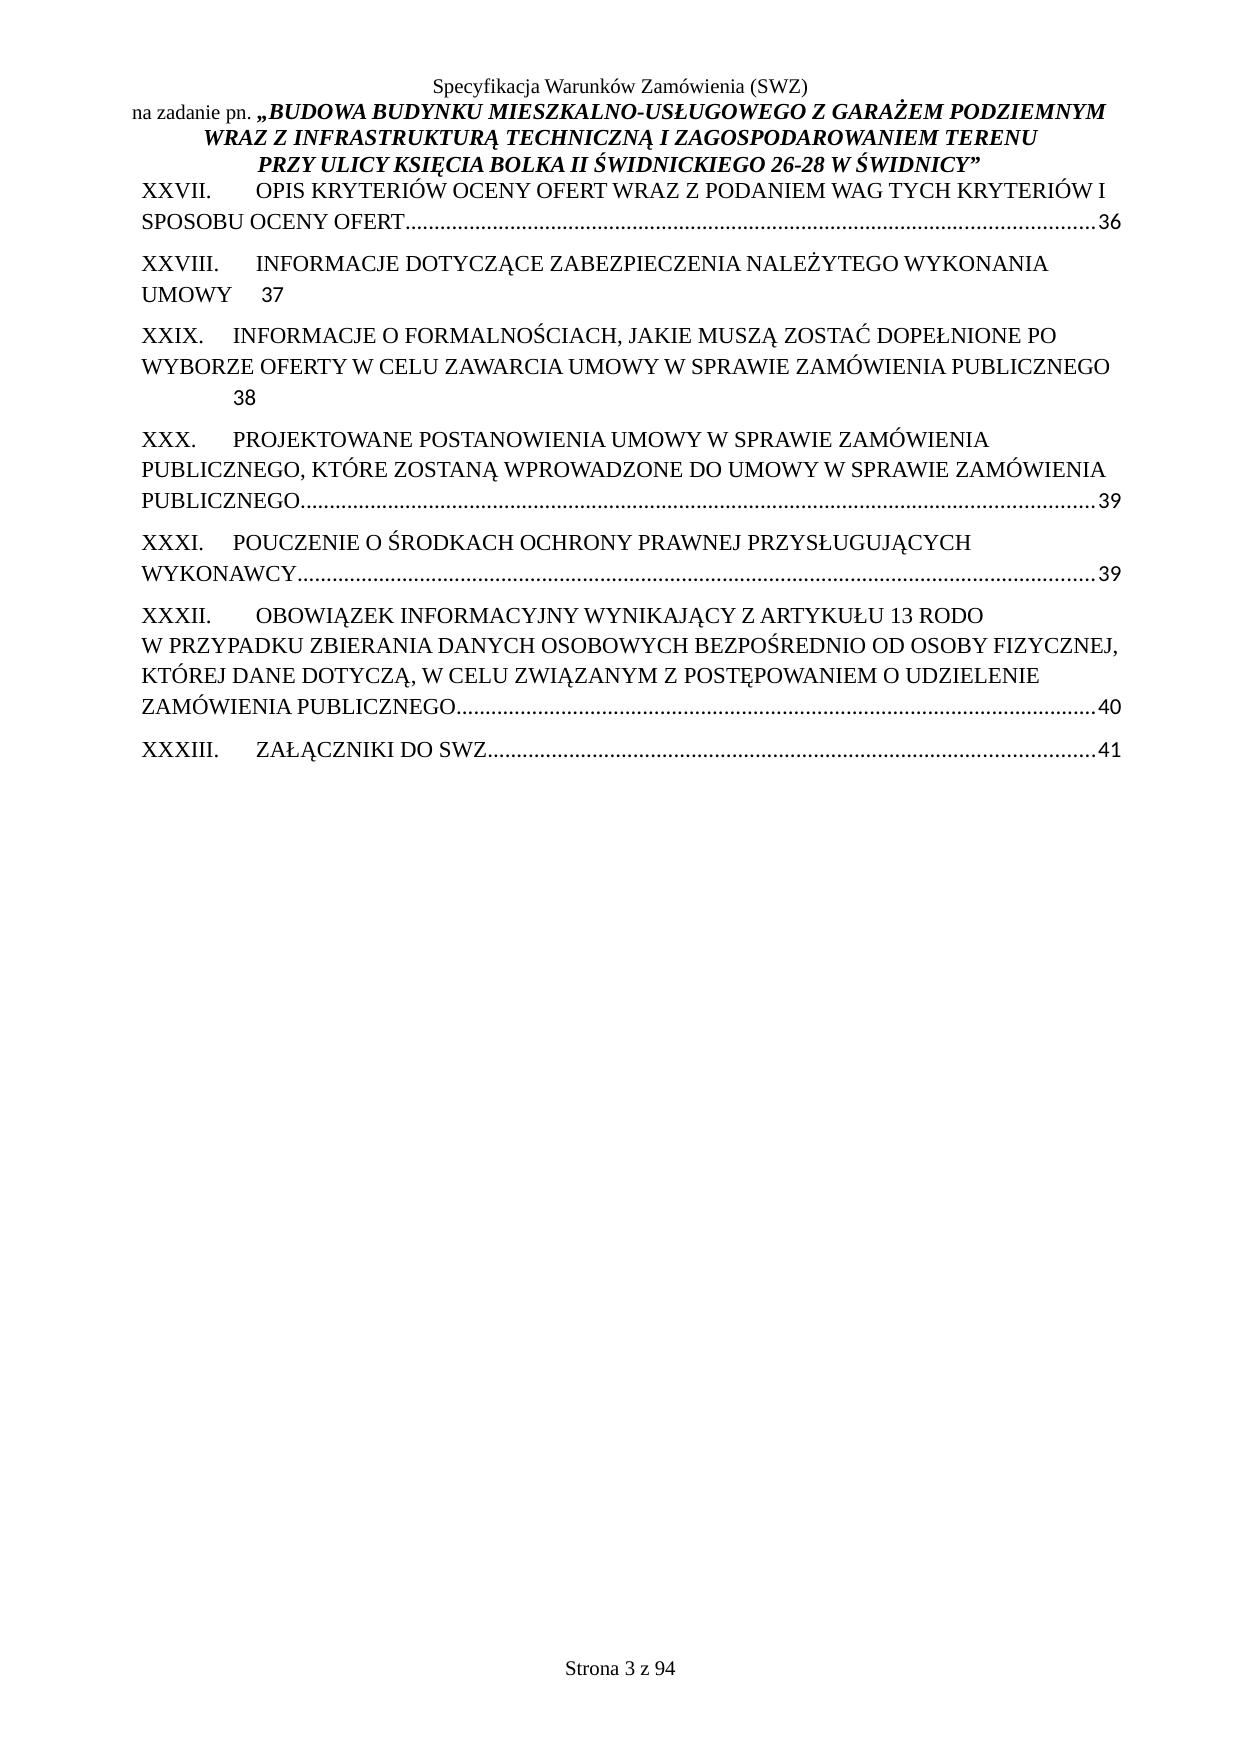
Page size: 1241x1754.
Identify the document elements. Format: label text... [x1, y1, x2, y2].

text XXVIII. INFORMACJE DOTYCZĄCE ZABEZPIECZENIA NALEŻYTEGO WYKONANIA UMOWY 37 [141, 250, 1122, 308]
text XXXI. POUCZENIE O ŚRODKACH OCHRONY PRAWNEJ PRZYSŁUGUJĄCYCH WYKONAWCY 39 [141, 529, 1122, 587]
text XXIX. INFORMACJE O FORMALNOŚCIACH, JAKIE MUSZĄ ZOSTAĆ DOPEŁNIONE PO WYBORZE OFERTY W CELU ZAWARCIA UMOWY W SPRAWIE ZAMÓWIENIA PUBLICZNEGO 38 [141, 323, 1122, 411]
text XXX. PROJEKTOWANE POSTANOWIENIA UMOWY W SPRAWIE ZAMÓWIENIA PUBLICZNEGO, KTÓRE ZOSTANĄ WPROWADZONE DO UMOWY W SPRAWIE ZAMÓWIENIA PUBLICZNEGO 39 [141, 426, 1122, 514]
text XXVII. OPIS KRYTERIÓW OCENY OFERT WRAZ Z PODANIEM WAG TYCH KRYTERIÓW I SPOSOBU OCENY OFERT 36 [141, 177, 1122, 235]
text XXXIII. ZAŁĄCZNIKI DO SWZ 41 [141, 735, 1122, 763]
text XXXII. OBOWIĄZEK INFORMACYJNY WYNIKAJĄCY Z ARTYKUŁU 13 RODO W PRZYPADKU ZBIERANIA DANYCH OSOBOWYCH BEZPOŚREDNIO OD OSOBY FIZYCZNEJ, KTÓREJ DANE DOTYCZĄ, W CELU ZWIĄZANYM Z POSTĘPOWANIEM O UDZIELENIE ZAMÓWIENIA PUBLICZNEGO 40 [141, 602, 1122, 720]
